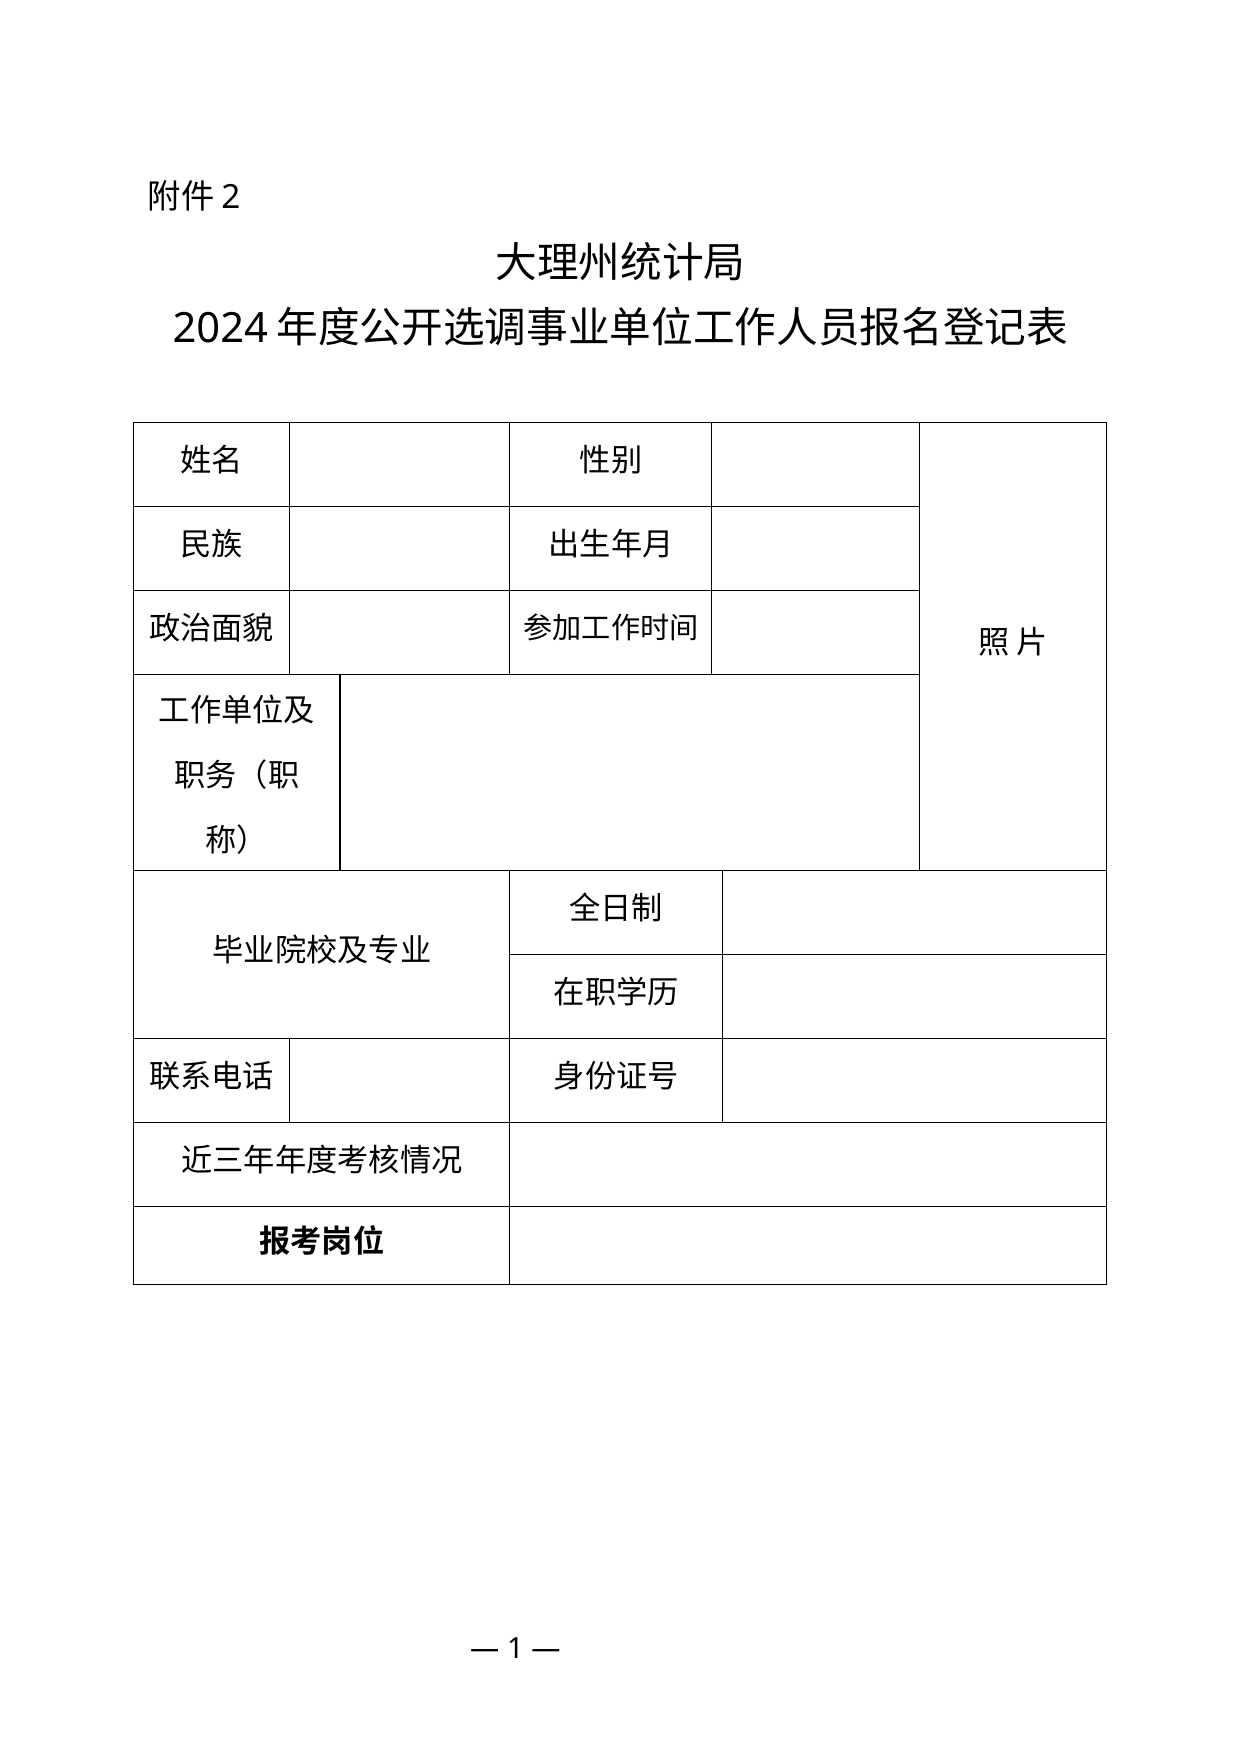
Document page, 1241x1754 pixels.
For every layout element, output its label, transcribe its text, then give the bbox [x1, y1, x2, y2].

table_cell 全日制 [510, 871, 722, 954]
table_cell 民族 [134, 507, 289, 590]
table_cell 身份证号 [510, 1039, 722, 1122]
table_cell 在职学历 [510, 955, 722, 1038]
table_cell 报考岗位 [134, 1207, 509, 1284]
table_cell [341, 675, 919, 870]
table_cell [723, 1039, 1106, 1122]
table_cell [510, 1123, 1106, 1206]
table_cell 毕业院校及专业 [134, 871, 509, 1038]
text 2024年度公开选调事业单位工作人员报名登记表 [148, 292, 1093, 357]
table_header 姓名 [134, 423, 289, 506]
table_cell 近三年年度考核情况 [134, 1123, 509, 1206]
text 大理州统计局 [148, 227, 1093, 292]
table_cell [712, 591, 919, 674]
table_cell 工作单位及职务（职称） [134, 675, 339, 870]
table_cell 政治面貌 [134, 591, 289, 674]
table_cell 联系电话 [134, 1039, 289, 1122]
table_cell [290, 1039, 509, 1122]
table_header [712, 423, 919, 506]
table_header 性别 [510, 423, 711, 506]
table_cell [290, 507, 509, 590]
text 附件2 [148, 162, 1093, 227]
table_cell 参加工作时间 [510, 591, 711, 674]
table_cell [510, 1207, 1106, 1284]
table_cell [290, 591, 509, 674]
table_header 照 片 [920, 423, 1106, 870]
table_header [290, 423, 509, 506]
table_cell 出生年月 [510, 507, 711, 590]
table_cell [723, 955, 1106, 1038]
table_cell [712, 507, 919, 590]
table_cell [723, 871, 1106, 954]
